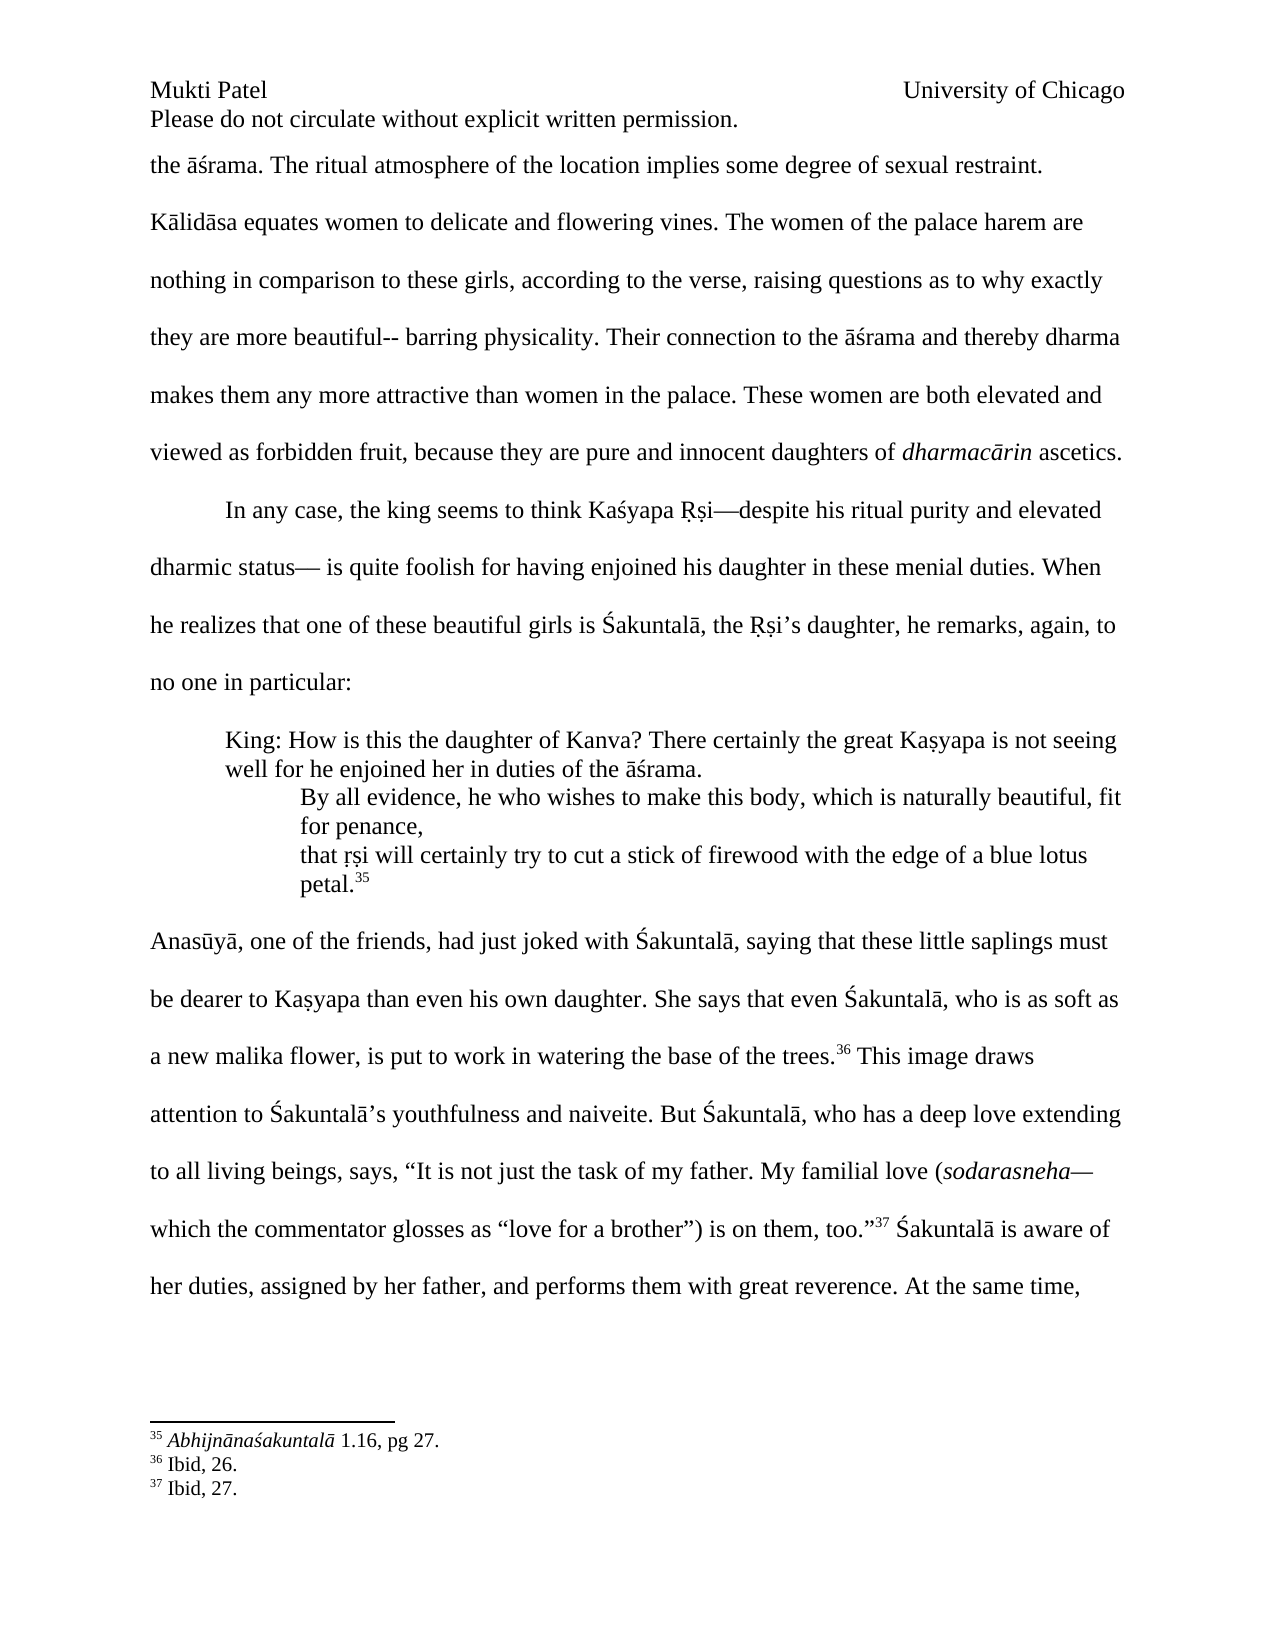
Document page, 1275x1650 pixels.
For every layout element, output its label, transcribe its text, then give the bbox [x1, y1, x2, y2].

text King: How is this the daughter of Kanva? There certainly the great Kaṣyapa is not seeing well for he enjoined her in duties of the āśrama. [225, 725, 1125, 782]
text that ṛṣi will certainly try to cut a stick of firewood with the edge of a blue lotus petal. [300, 840, 1125, 897]
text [150, 150, 1125, 466]
text In any case, the king seems to think Kaśyapa Ṛṣi—despite his ritual purity and elevated dharmic status–– is quite foolish for having enjoined his daughter in these menial duties. When he realizes that one of these beautiful girls is Śakuntalā, the Ṛṣi’s daughter, he remarks, again, to no one in particular: [150, 495, 1125, 696]
text By all evidence, he who wishes to make this body, which is naturally beautiful, fit for penance, [300, 782, 1125, 840]
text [150, 926, 1125, 1300]
